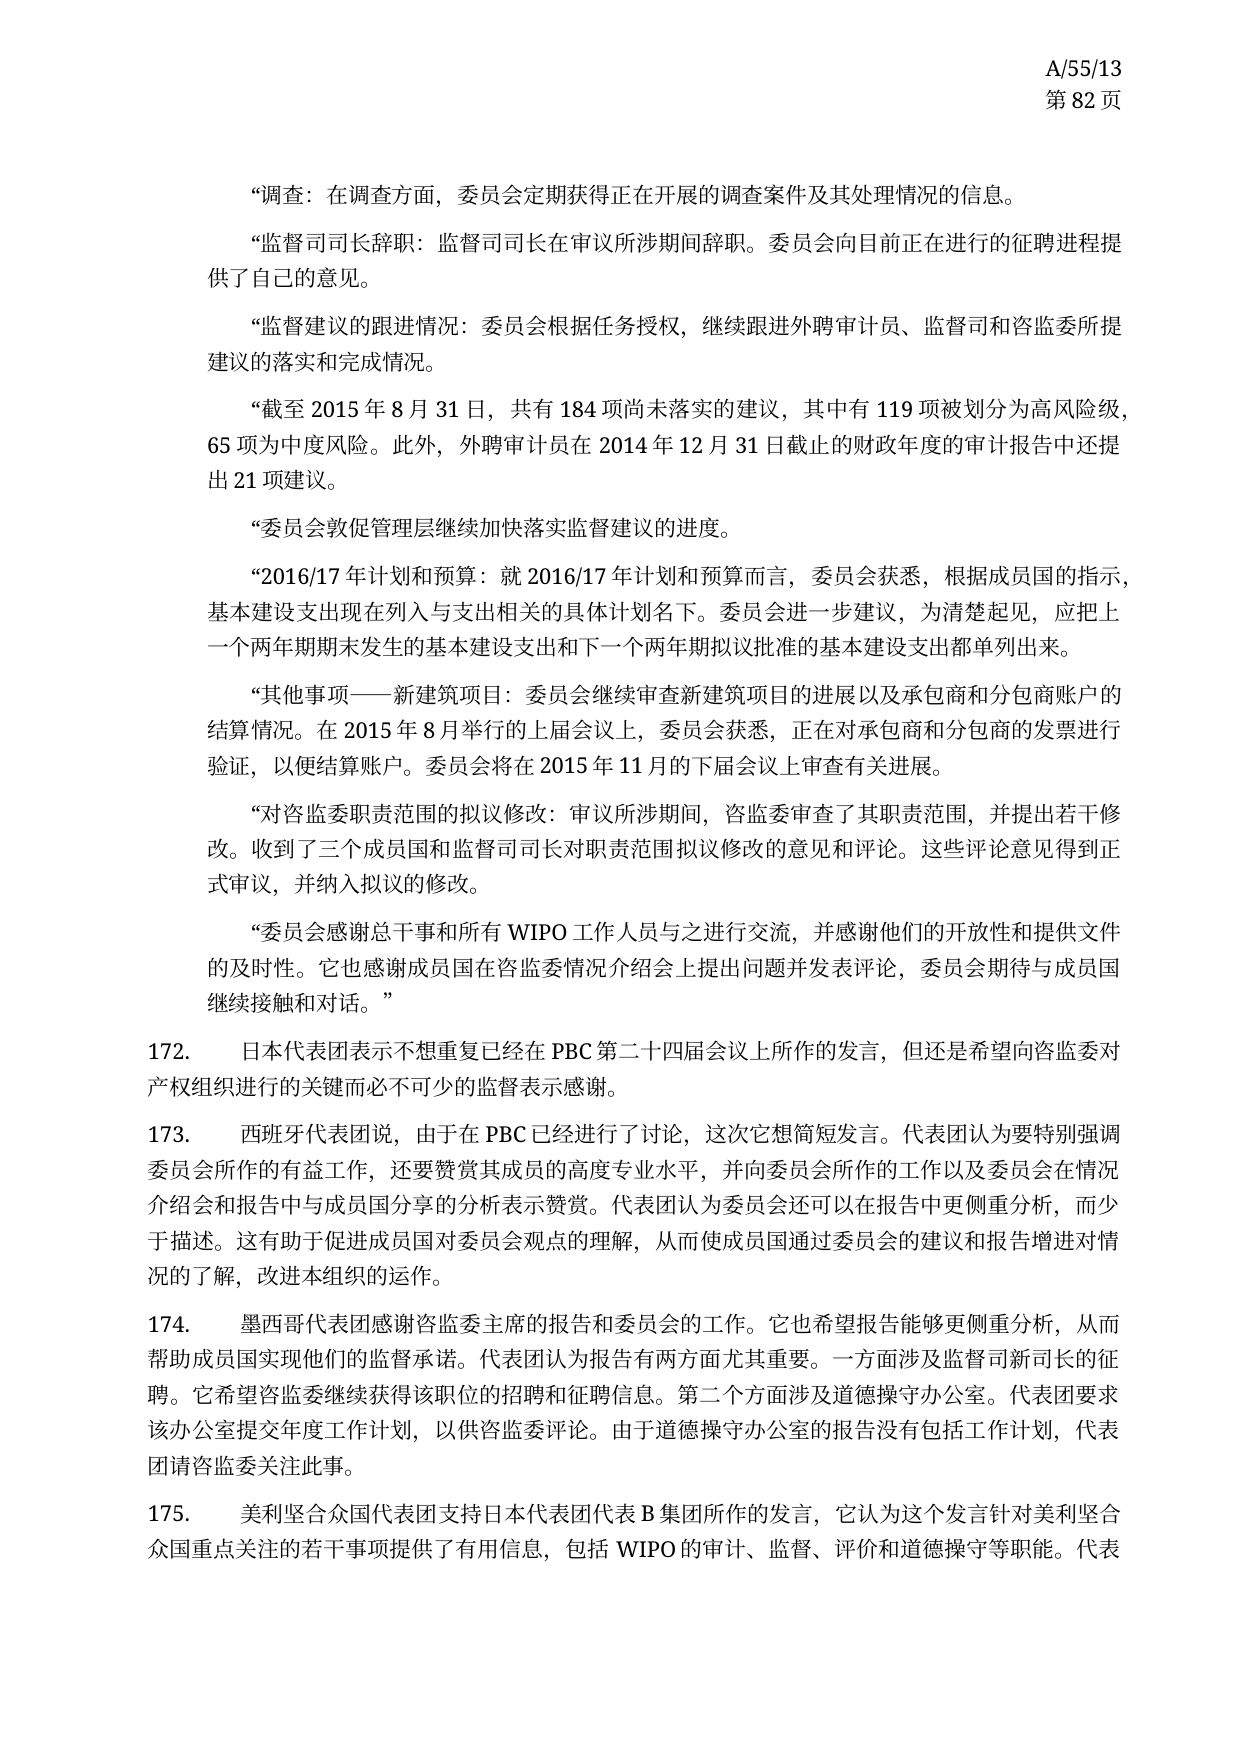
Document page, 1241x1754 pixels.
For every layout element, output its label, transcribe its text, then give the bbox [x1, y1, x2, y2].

list 西班牙代表团说，由于在PBC已经进行了讨论，这次它想简短发言。代表团认为要特别强调委员会所作的有益工作，还要赞赏其成员的高度专业水平，并向委员会所作的工作以及委员会在情况介绍会和报告中与成员国分享的分析表示赞赏。代表团认为委员会还可以在报告中更侧重分析，而少于描述。这有助于促进成员国对委员会观点的理解，从而使成员国通过委员会的建议和报告增进对情况的了解，改进本组织的运作。 [148, 1114, 1122, 1291]
text “调查：在调查方面，委员会定期获得正在开展的调查案件及其处理情况的信息。 [207, 174, 1122, 209]
list 日本代表团表示不想重复已经在PBC第二十四届会议上所作的发言，但还是希望向咨监委对产权组织进行的关键而必不可少的监督表示感谢。 [148, 1030, 1122, 1101]
text “对咨监委职责范围的拟议修改：审议所涉期间，咨监委审查了其职责范围，并提出若干修改。收到了三个成员国和监督司司长对职责范围拟议修改的意见和评论。这些评论意见得到正式审议，并纳入拟议的修改。 [207, 793, 1122, 899]
list 墨西哥代表团感谢咨监委主席的报告和委员会的工作。它也希望报告能够更侧重分析，从而帮助成员国实现他们的监督承诺。代表团认为报告有两方面尤其重要。一方面涉及监督司新司长的征聘。它希望咨监委继续获得该职位的招聘和征聘信息。第二个方面涉及道德操守办公室。代表团要求该办公室提交年度工作计划，以供咨监委评论。由于道德操守办公室的报告没有包括工作计划，代表团请咨监委关注此事。 [148, 1303, 1122, 1480]
text “监督建议的跟进情况：委员会根据任务授权，继续跟进外聘审计员、监督司和咨监委所提建议的落实和完成情况。 [207, 305, 1122, 376]
text “监督司司长辞职：监督司司长在审议所涉期间辞职。委员会向目前正在进行的征聘进程提供了自己的意见。 [207, 222, 1122, 293]
text “截至2015年8月31日，共有184项尚未落实的建议，其中有119项被划分为高风险级，65项为中度风险。此外，外聘审计员在2014年12月31日截止的财政年度的审计报告中还提出21项建议。 [207, 389, 1122, 495]
text “委员会敦促管理层继续加快落实监督建议的进度。 [207, 507, 1122, 543]
text “2016/17年计划和预算：就2016/17年计划和预算而言，委员会获悉，根据成员国的指示，基本建设支出现在列入与支出相关的具体计划名下。委员会进一步建议，为清楚起见，应把上一个两年期期末发生的基本建设支出和下一个两年期拟议批准的基本建设支出都单列出来。 [207, 555, 1122, 662]
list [148, 1493, 1122, 1564]
text “其他事项——新建筑项目：委员会继续审查新建筑项目的进展以及承包商和分包商账户的结算情况。在2015年8月举行的上届会议上，委员会获悉，正在对承包商和分包商的发票进行验证，以便结算账户。委员会将在2015年11月的下届会议上审查有关进展。 [207, 674, 1122, 780]
text “委员会感谢总干事和所有WIPO工作人员与之进行交流，并感谢他们的开放性和提供文件的及时性。它也感谢成员国在咨监委情况介绍会上提出问题并发表评论，委员会期待与成员国继续接触和对话。” [207, 912, 1122, 1018]
